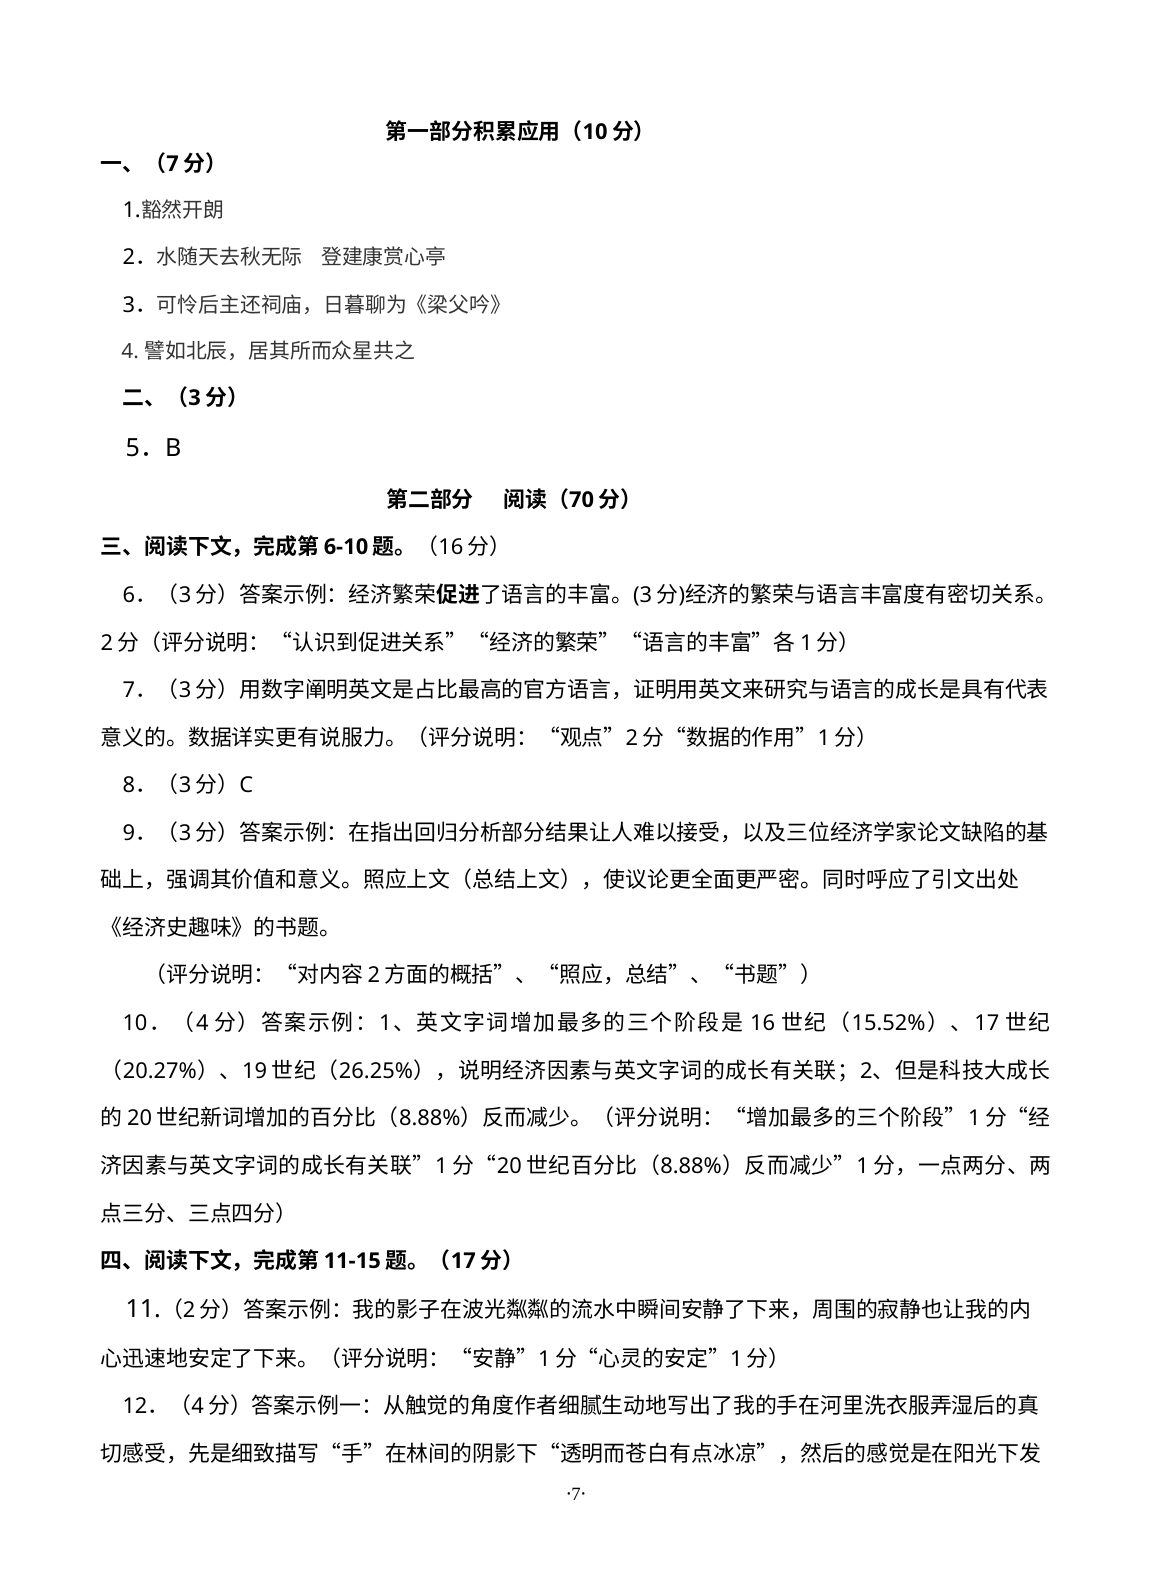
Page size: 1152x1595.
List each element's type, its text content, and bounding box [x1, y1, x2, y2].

text 6．（3分）答案示例：经济繁荣促进了语言的丰富。(3分)经济的繁荣与语言丰富度有密切关系。2分（评分说明：“认识到促进关系”“经济的繁荣”“语言的丰富”各1分） [100, 577, 1051, 656]
text 5．B [100, 427, 1051, 463]
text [100, 1388, 1051, 1467]
text 7．（3分）用数字阐明英文是占比最高的官方语言，证明用英文来研究与语言的成长是具有代表意义的。数据详实更有说服力。（评分说明：“观点”2分“数据的作用”1分） [100, 672, 1051, 751]
text 二、（3分） [100, 380, 1051, 411]
text 10．（4分）答案示例：1、英文字词增加最多的三个阶段是16世纪（15.52%）、17世纪（20.27%）、19世纪（26.25%），说明经济因素与英文字词的成长有关联；2、但是科技大成长的20世纪新词增加的百分比（8.88%）反而减少。（评分说明：“增加最多的三个阶段”1分“经济因素与英文字词的成长有关联”1分“20世纪百分比（8.88%）反而减少”1分，一点两分、两点三分、三点四分） [100, 1005, 1051, 1227]
text 4. 譬如北辰，居其所而众星共之 [100, 334, 1051, 364]
text 三、阅读下文，完成第6-10题。（16分） [100, 529, 1051, 561]
text 3．可怜后主还祠庙，日暮聊为《梁父吟》 [100, 287, 1051, 318]
text 9．（3分）答案示例：在指出回归分析部分结果让人难以接受，以及三位经济学家论文缺陷的基础上，强调其价值和意义。照应上文（总结上文），使议论更全面更严密。同时呼应了引文出处《经济史趣味》的书题。 [100, 815, 1051, 942]
text 一、（7分） [100, 146, 1051, 177]
text 第一部分积累应用（10分） [188, 114, 1051, 146]
text 第二部分 阅读（70分） [100, 482, 1051, 513]
text 2．水随天去秋无际 登建康赏心亭 [100, 239, 1051, 271]
text 8．（3分）C [100, 767, 1051, 799]
text （评分说明：“对内容2方面的概括”、“照应，总结”、“书题”） [100, 957, 1051, 989]
text 1.豁然开朗 [100, 193, 1051, 224]
text 四、阅读下文，完成第11-15题。（17分） [100, 1243, 1051, 1275]
text 11.（2分）答案示例：我的影子在波光粼粼的流水中瞬间安静了下来，周围的寂静也让我的内心迅速地安定了下来。（评分说明：“安静”1分“心灵的安定”1分） [100, 1291, 1051, 1372]
